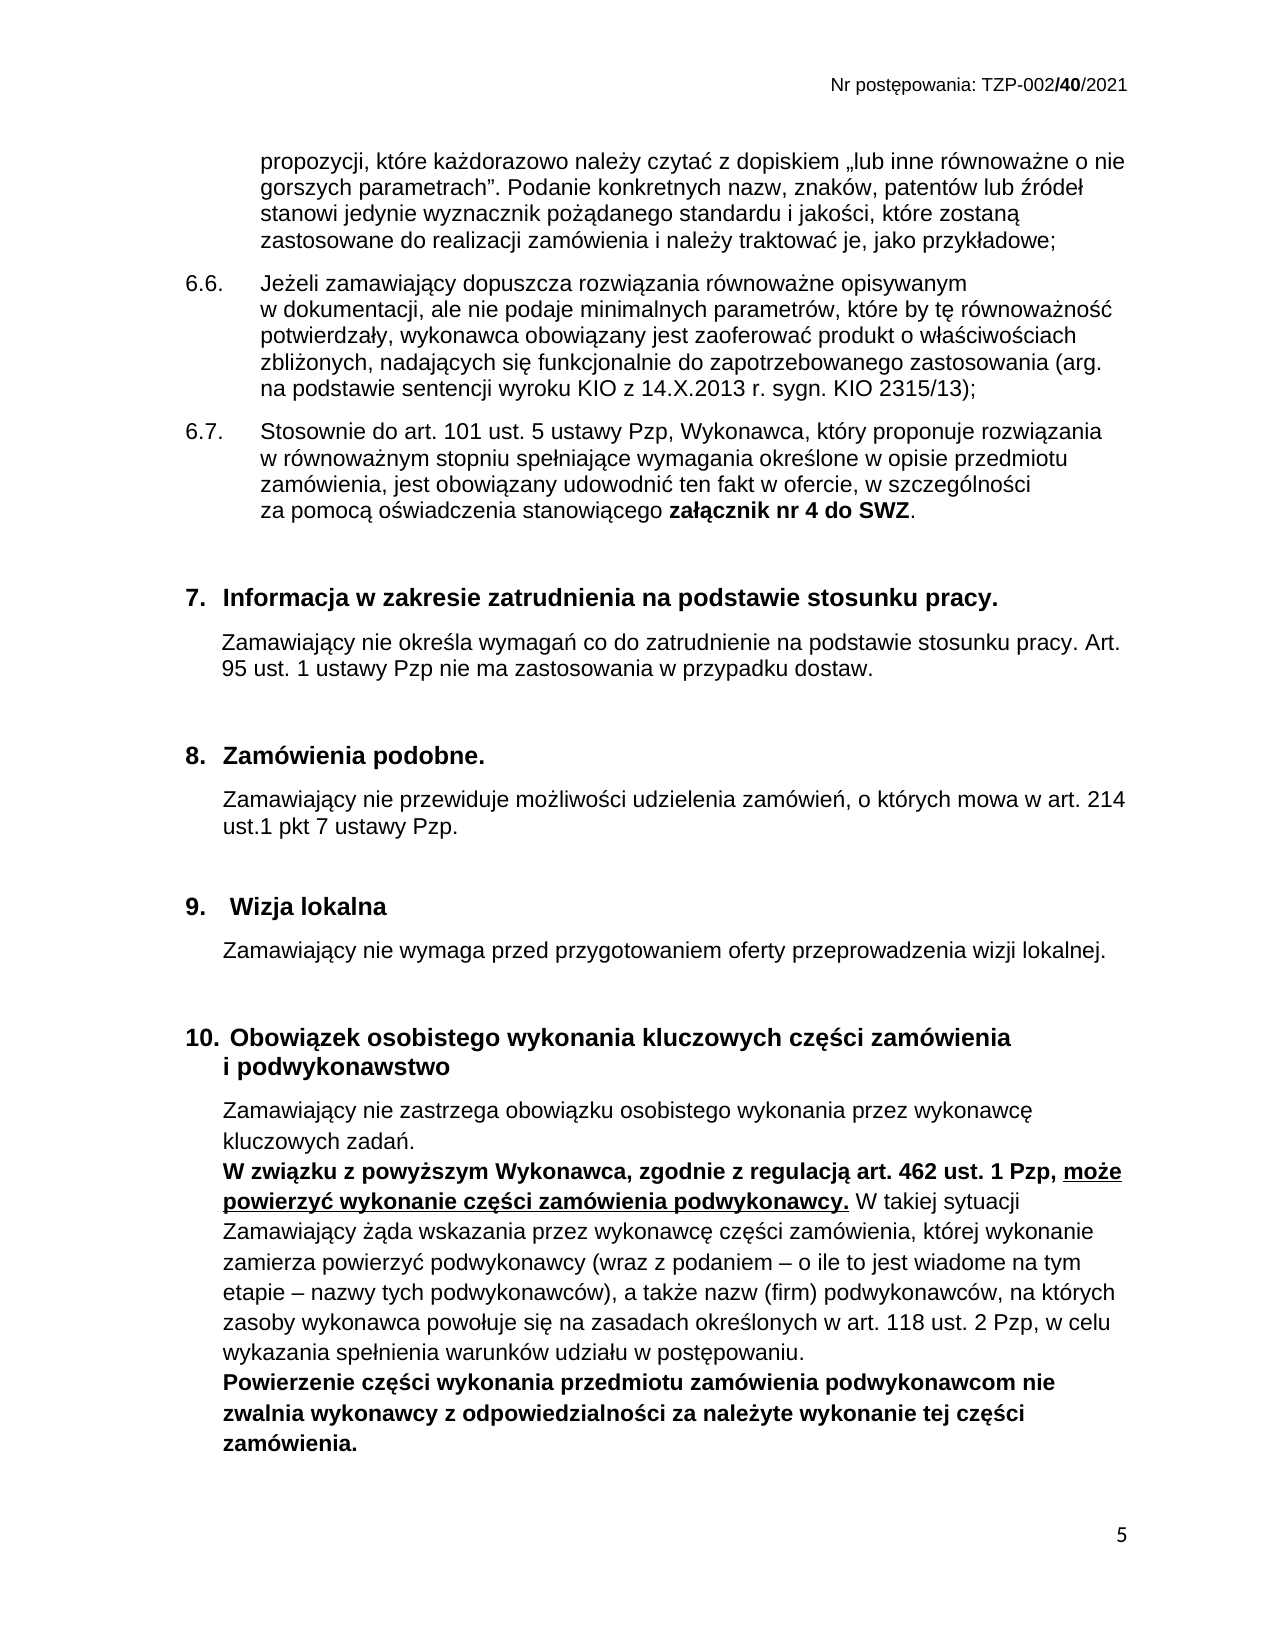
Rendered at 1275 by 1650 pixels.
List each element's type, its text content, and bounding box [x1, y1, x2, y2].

list Zamawiający nie przewiduje możliwości udzielenia zamówień, o których mowa w art. 214 ust.1 pkt 7 ustawy Pzp. [223, 786, 1127, 839]
list Stosownie do art. 101 ust. 5 ustawy Pzp, Wykonawca, który proponuje rozwiązania w równoważnym stopniu spełniające wymagania określone w opisie przedmiotu zamówienia, jest obowiązany udowodnić ten fakt w ofercie, w szczególności za pomocą oświadczenia stanowiącego załącznik nr 4 do SWZ. [185, 418, 1127, 523]
text Zamawiający nie wymaga przed przygotowaniem oferty przeprowadzenia wizji lokalnej. [223, 937, 1127, 964]
text W związku z powyższym Wykonawca, zgodnie z regulacją art. 462 ust. 1 Pzp, może powierzyć wykonanie części zamówienia podwykonawcy. W takiej sytuacji Zamawiający żąda wskazania przez wykonawcę części zamówienia, której wykonanie zamierza powierzyć podwykonawcy (wraz z podaniem – o ile to jest wiadome na tym etapie – nazwy tych podwykonawców), a także nazw (firm) podwykonawców, na których zasoby wykonawca powołuje się na zasadach określonych w art. 118 ust. 2 Pzp, w celu wykazania spełnienia warunków udziału w postępowaniu. [223, 1158, 1127, 1366]
list Informacja w zakresie zatrudnienia na podstawie stosunku pracy. [185, 583, 1127, 612]
list Obowiązek osobistego wykonania kluczowych części zamówienia i podwykonawstwo [185, 1023, 1127, 1081]
list Zamówienia podobne. [185, 741, 1127, 770]
list Wizja lokalna [185, 892, 1127, 921]
text Zamawiający nie zastrzega obowiązku osobistego wykonania przez wykonawcę kluczowych zadań. [223, 1097, 1127, 1154]
text Zamawiający nie określa wymagań co do zatrudnienie na podstawie stosunku pracy. Art. 95 ust. 1 ustawy Pzp nie ma zastosowania w przypadku dostaw. [221, 629, 1127, 681]
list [185, 148, 1127, 253]
text Powierzenie części wykonania przedmiotu zamówienia podwykonawcom nie zwalnia wykonawcy z odpowiedzialności za należyte wykonanie tej części zamówienia. [223, 1369, 1127, 1456]
list Jeżeli zamawiający dopuszcza rozwiązania równoważne opisywanym w dokumentacji, ale nie podaje minimalnych parametrów, które by tę równoważność potwierdzały, wykonawca obowiązany jest zaoferować produkt o właściwościach zbliżonych, nadających się funkcjonalnie do zapotrzebowanego zastosowania (arg. na podstawie sentencji wyroku KIO z 14.X.2013 r. sygn. KIO 2315/13); [185, 270, 1127, 401]
